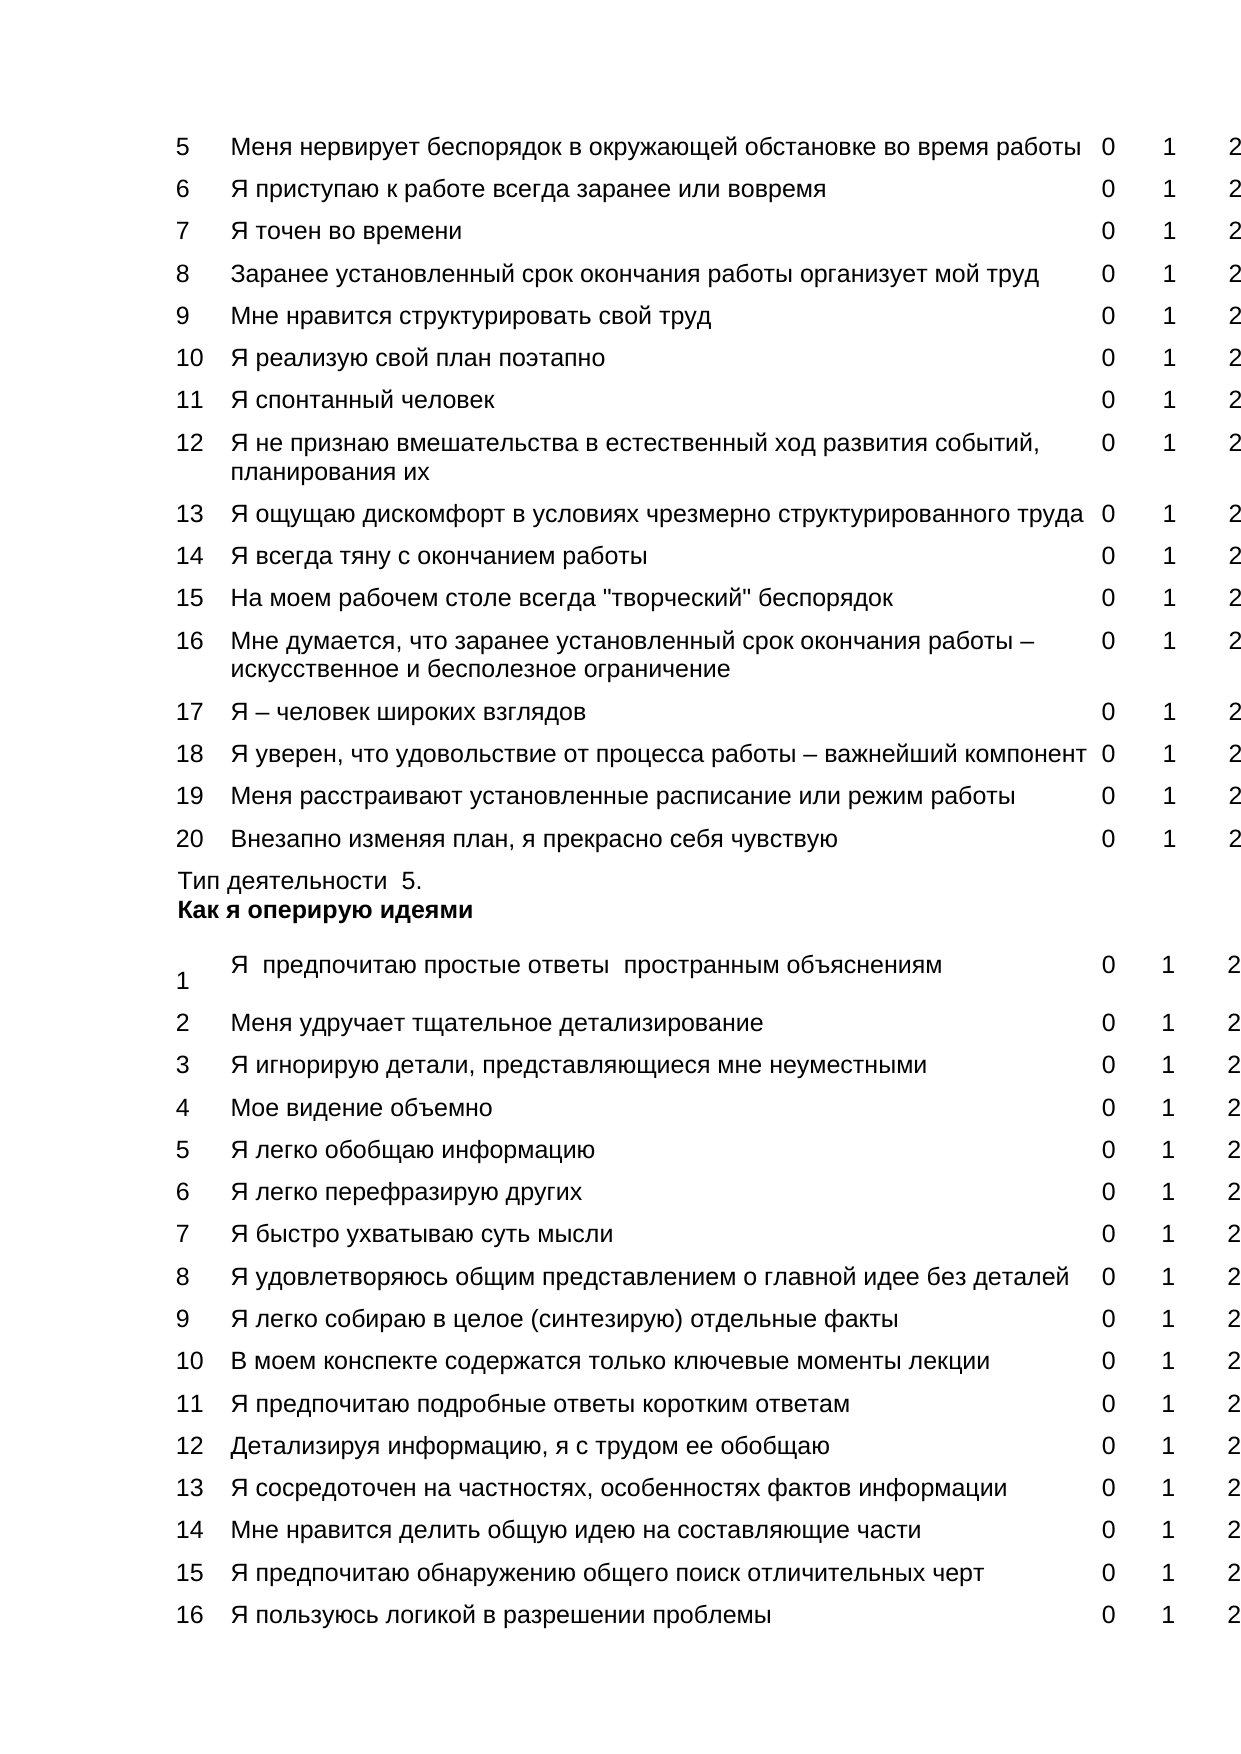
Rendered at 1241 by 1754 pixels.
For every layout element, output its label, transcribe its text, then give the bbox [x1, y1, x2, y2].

table_cell 13 [176, 1460, 230, 1502]
table_cell 0 [1101, 287, 1162, 329]
table_cell 1 [1163, 287, 1228, 329]
table_cell 15 [176, 1544, 230, 1586]
table_cell 1 [1163, 414, 1228, 485]
table_cell 0 [1102, 1544, 1161, 1586]
table_cell Я предпочитаю подробные ответы коротким ответам [230, 1375, 1102, 1417]
table_cell 4 [176, 1079, 230, 1121]
table_cell 0 [1101, 683, 1162, 725]
table_cell Я игнорирую детали, представляющиеся мне неуместными [230, 1037, 1102, 1079]
table_cell 5 [176, 1121, 230, 1163]
table_cell 1 [1163, 118, 1228, 160]
table_cell 0 [1102, 1502, 1161, 1544]
table_cell 0 [1102, 1290, 1161, 1333]
table_cell 0 [1102, 1121, 1161, 1163]
table_cell 8 [176, 1248, 230, 1290]
table_cell 3 [176, 1037, 230, 1079]
table_cell 0 [1101, 118, 1162, 160]
table_cell 1 [1163, 245, 1228, 287]
table_cell 6 [176, 1164, 230, 1206]
table_cell 11 [176, 1375, 230, 1417]
table_cell 0 [1102, 1248, 1161, 1290]
table_cell 5 [176, 118, 230, 160]
table_cell 0 [1102, 1206, 1161, 1248]
table_cell 14 [176, 1502, 230, 1544]
table_cell 1 [1163, 570, 1228, 612]
table_cell 1 [1163, 683, 1228, 725]
table_cell Я всегда тяну с окончанием работы [230, 528, 1101, 570]
table_cell 0 [1101, 528, 1162, 570]
table_cell 0 [1102, 1417, 1161, 1459]
table_cell 0 [1101, 203, 1162, 245]
table_cell 7 [176, 1206, 230, 1248]
table_cell 12 [176, 414, 230, 485]
table_cell 1 [1161, 1206, 1227, 1248]
table_cell 10 [176, 330, 230, 372]
table_cell 13 [176, 485, 230, 527]
table_cell 1 [1161, 1460, 1227, 1502]
table_cell 0 [1101, 810, 1162, 852]
table_cell 18 [176, 725, 230, 768]
table_cell 0 [1101, 330, 1162, 372]
table_cell 1 [1163, 372, 1228, 414]
table_cell 1 [1161, 1375, 1227, 1417]
table_cell 0 [1102, 1037, 1161, 1079]
table_header 1 [176, 937, 230, 994]
table_cell 0 [1102, 1375, 1161, 1417]
table_cell Меня нервирует беспорядок в окружающей обстановке во время работы [230, 118, 1101, 160]
table_cell Детализируя информацию, я с трудом ее обобщаю [230, 1417, 1102, 1459]
table_cell Внезапно изменяя план, я прекрасно себя чувствую [230, 810, 1101, 852]
table_cell 2 [1227, 1333, 1240, 1375]
table_cell Заранее установленный срок окончания работы организует мой труд [230, 245, 1101, 287]
table_cell Я ощущаю дискомфорт в условиях чрезмерно структурированного труда [230, 485, 1101, 527]
table_cell 0 [1101, 160, 1162, 203]
table_cell В моем конспекте содержатся только ключевые моменты лекции [230, 1333, 1102, 1375]
table_cell Я уверен, что удовольствие от процесса работы – важнейший компонент [230, 725, 1101, 768]
table_cell 2 [1227, 1206, 1240, 1248]
table_cell 0 [1102, 1079, 1161, 1121]
table_cell 1 [1163, 528, 1228, 570]
table_cell 0 [1102, 1460, 1161, 1502]
table_header Я предпочитаю простые ответы пространным объяснениям [230, 937, 1102, 994]
table_cell Я спонтанный человек [230, 372, 1101, 414]
table_cell 2 [1227, 1460, 1240, 1502]
table_cell 2 [1227, 1586, 1240, 1629]
table_cell Мне думается, что заранее установленный срок окончания работы – искусственное и бесполезное ограничение [230, 612, 1101, 683]
table_cell 0 [1101, 485, 1162, 527]
table_cell 7 [176, 203, 230, 245]
table_header 2 [1227, 937, 1240, 994]
table_cell 12 [176, 1417, 230, 1459]
table_cell 1 [1163, 160, 1228, 203]
table_cell 2 [176, 994, 230, 1037]
table_cell 0 [1102, 1586, 1161, 1629]
table_cell Я удовлетворяюсь общим представлением о главной идее без деталей [230, 1248, 1102, 1290]
table_cell Я пользуюсь логикой в разрешении проблемы [230, 1586, 1102, 1629]
table_cell 0 [1102, 1164, 1161, 1206]
table_cell 2 [1227, 1544, 1240, 1586]
table_cell Я легко перефразирую других [230, 1164, 1102, 1206]
table_cell Я не признаю вмешательства в естественный ход развития событий, планирования их [230, 414, 1101, 485]
table_cell 1 [1163, 485, 1228, 527]
table_cell 2 [1227, 1079, 1240, 1121]
table_cell Я – человек широких взглядов [230, 683, 1101, 725]
table_cell Меня удручает тщательное детализирование [230, 994, 1102, 1037]
table_cell 9 [176, 1290, 230, 1333]
table_cell 0 [1101, 570, 1162, 612]
table_cell Я точен во времени [230, 203, 1101, 245]
table_cell 2 [1227, 1248, 1240, 1290]
table_cell Я сосредоточен на частностях, особенностях фактов информации [230, 1460, 1102, 1502]
table_cell 1 [1161, 1079, 1227, 1121]
table_cell 0 [1101, 372, 1162, 414]
table_cell Я легко обобщаю информацию [230, 1121, 1102, 1163]
table_cell 11 [176, 372, 230, 414]
table_cell Меня расстраивают установленные расписание или режим работы [230, 768, 1101, 810]
table_cell 15 [176, 570, 230, 612]
table_cell Мне нравится делить общую идею на составляющие части [230, 1502, 1102, 1544]
table_cell 1 [1161, 1037, 1227, 1079]
table_cell 1 [1161, 1502, 1227, 1544]
table_cell 1 [1161, 1290, 1227, 1333]
table_cell На моем рабочем столе всегда "творческий" беспорядок [230, 570, 1101, 612]
table_cell 2 [1227, 1375, 1240, 1417]
table_cell 1 [1163, 203, 1228, 245]
table_cell Я предпочитаю обнаружению общего поиск отличительных черт [230, 1544, 1102, 1586]
table_cell 19 [176, 768, 230, 810]
table_cell 0 [1101, 768, 1162, 810]
table_cell 10 [176, 1333, 230, 1375]
table_cell 8 [176, 245, 230, 287]
table_header 0 [1102, 937, 1161, 994]
table_header 1 [1161, 937, 1227, 994]
table_cell 1 [1163, 810, 1228, 852]
table_cell 1 [1161, 1417, 1227, 1459]
table_cell 2 [1227, 994, 1240, 1037]
table_cell 1 [1161, 1164, 1227, 1206]
table_cell 0 [1101, 725, 1162, 768]
table_cell 1 [1161, 1333, 1227, 1375]
text Тип деятельности 5. Как я оперирую идеями [177, 866, 1152, 923]
table_cell 0 [1102, 994, 1161, 1037]
table_cell Мое видение объемно [230, 1079, 1102, 1121]
table_cell 1 [1161, 1248, 1227, 1290]
table_cell 0 [1101, 245, 1162, 287]
table_cell 0 [1102, 1333, 1161, 1375]
table_cell 1 [1161, 994, 1227, 1037]
table_cell 14 [176, 528, 230, 570]
table_cell 2 [1227, 1164, 1240, 1206]
table_cell 9 [176, 287, 230, 329]
table_cell Я быстро ухватываю суть мысли [230, 1206, 1102, 1248]
table_cell 1 [1161, 1586, 1227, 1629]
table_cell 1 [1161, 1121, 1227, 1163]
table_cell Я реализую свой план поэтапно [230, 330, 1101, 372]
table_cell Я приступаю к работе всегда заранее или вовремя [230, 160, 1101, 203]
table_cell Мне нравится структурировать свой труд [230, 287, 1101, 329]
table_cell 1 [1163, 612, 1228, 683]
table_cell 2 [1227, 1417, 1240, 1459]
table_cell 2 [1227, 1502, 1240, 1544]
table_cell 16 [176, 612, 230, 683]
table_cell 17 [176, 683, 230, 725]
table_cell 1 [1161, 1544, 1227, 1586]
table_cell 20 [176, 810, 230, 852]
table_cell 6 [176, 160, 230, 203]
table_cell 1 [1163, 330, 1228, 372]
table_cell 0 [1101, 612, 1162, 683]
table_cell 0 [1101, 414, 1162, 485]
table_cell 2 [1227, 1290, 1240, 1333]
table_cell 16 [176, 1586, 230, 1629]
table_cell 1 [1163, 725, 1228, 768]
table_cell 2 [1227, 1121, 1240, 1163]
table_cell 1 [1163, 768, 1228, 810]
table_cell 2 [1227, 1037, 1240, 1079]
table_cell Я легко собираю в целое (синтезирую) отдельные факты [230, 1290, 1102, 1333]
